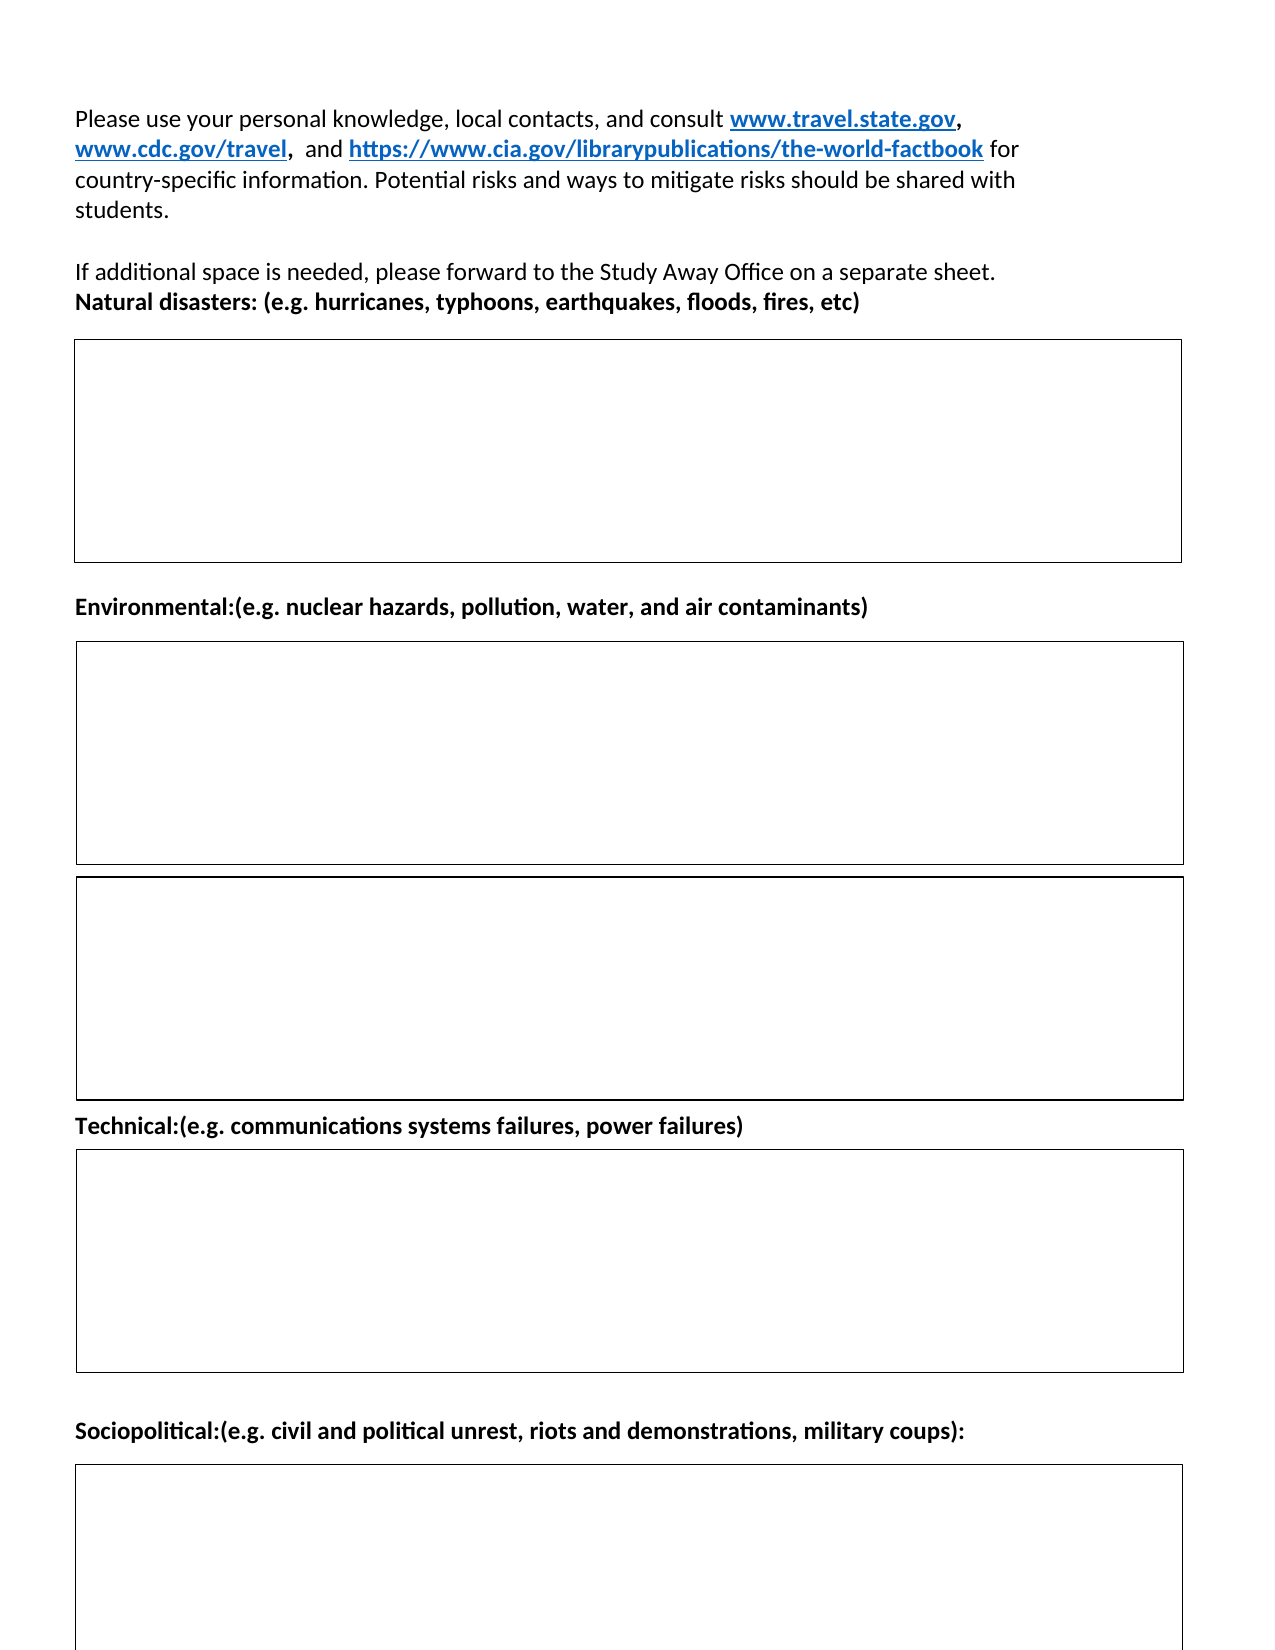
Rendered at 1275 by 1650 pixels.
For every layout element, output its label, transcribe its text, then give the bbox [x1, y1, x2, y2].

text Natural disasters: (e.g. hurricanes, typhoons, earthquakes, floods, fires, etc) [75, 286, 1106, 317]
text Please use your personal knowledge, local contacts, and consult www.travel.state.gov, www.cdc.gov/travel, and https://www.cia.gov/librarypublications/the-world-factbook for country-specific information. Potential risks and ways to mitigate risks should be shared with students. [75, 103, 1106, 225]
text Environmental:(e.g. nuclear hazards, pollution, water, and air contaminants) [75, 591, 1106, 622]
text Sociopolitical:(e.g. civil and political unrest, riots and demonstrations, military coups): [75, 1415, 1106, 1446]
text Technical:(e.g. communications systems failures, power failures) [75, 1110, 1106, 1141]
text If additional space is needed, please forward to the Study Away Office on a separate sheet. [75, 256, 1106, 286]
